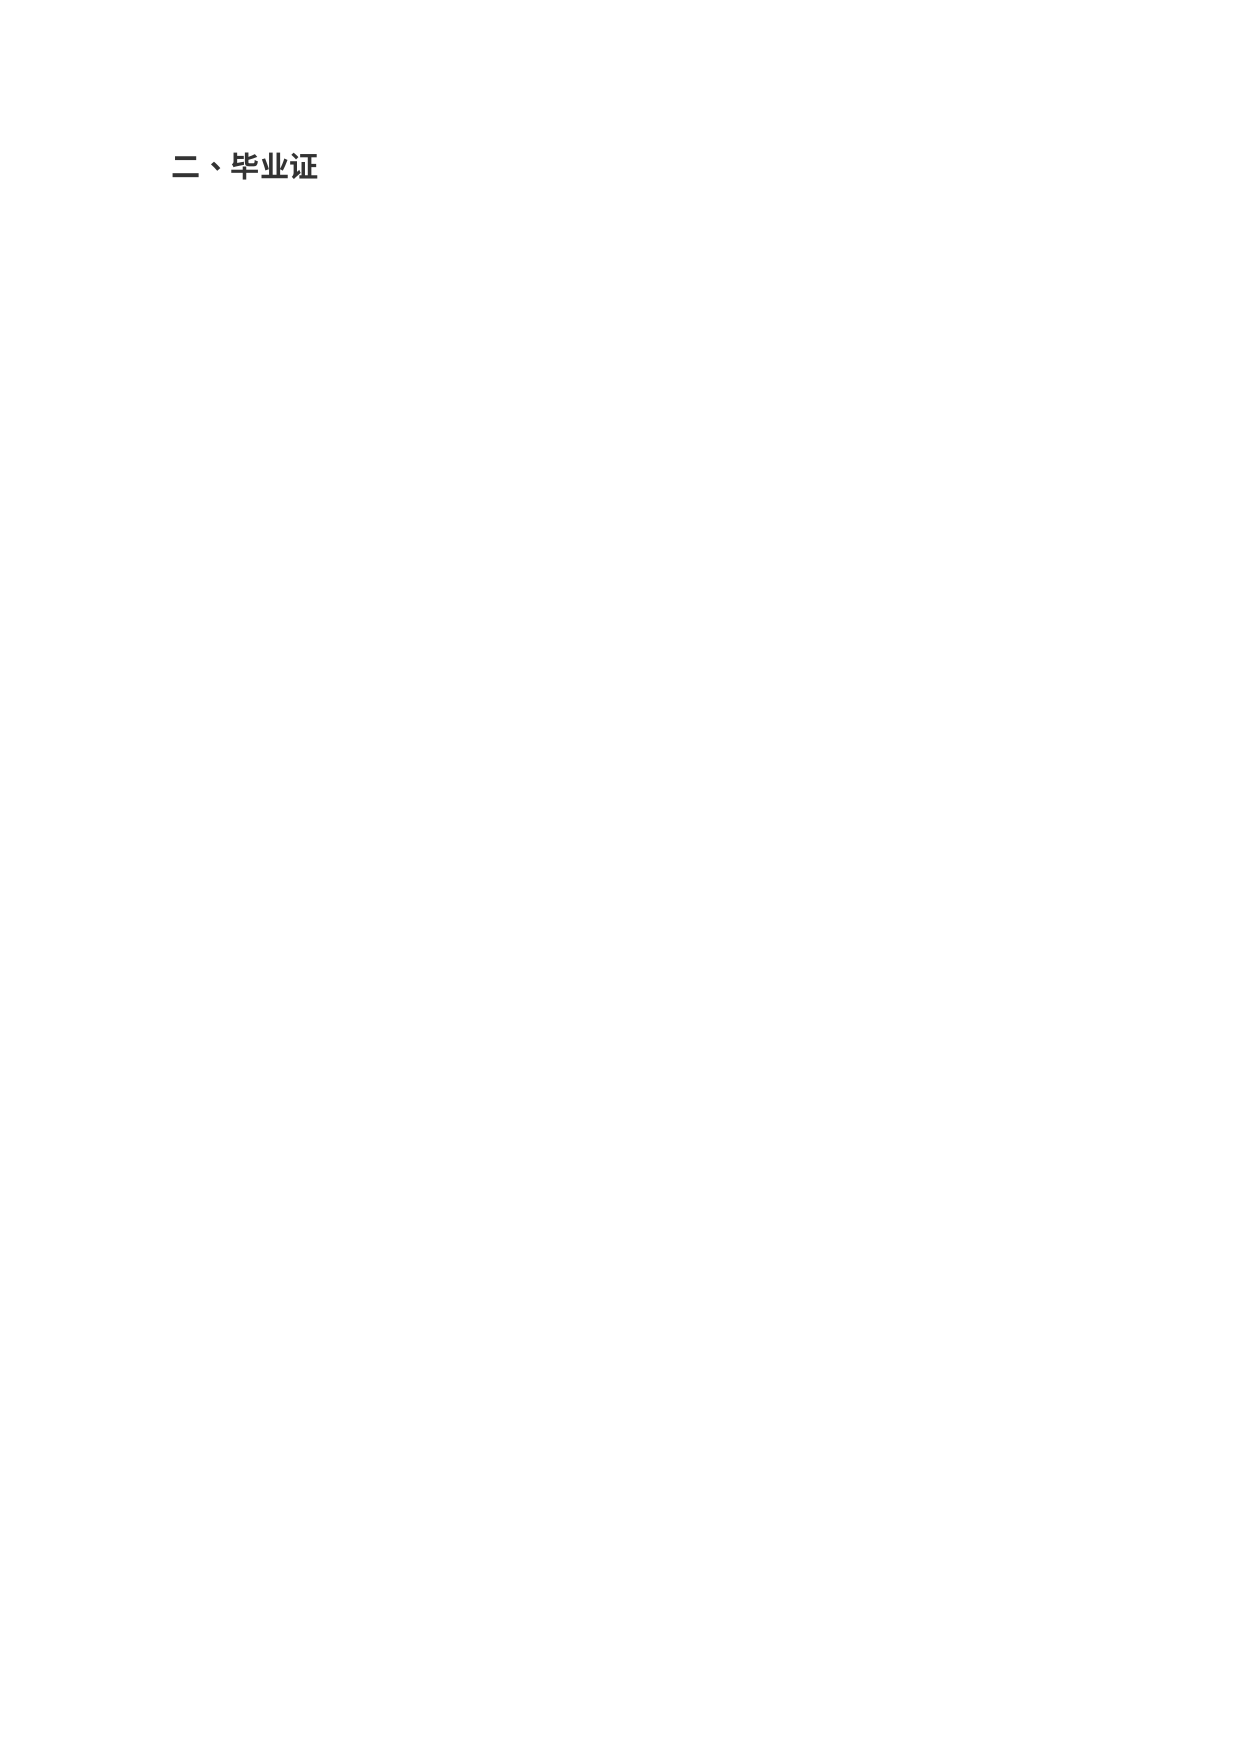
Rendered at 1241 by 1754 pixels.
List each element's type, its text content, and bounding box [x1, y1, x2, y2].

text 二、毕业证 [171, 149, 1106, 184]
